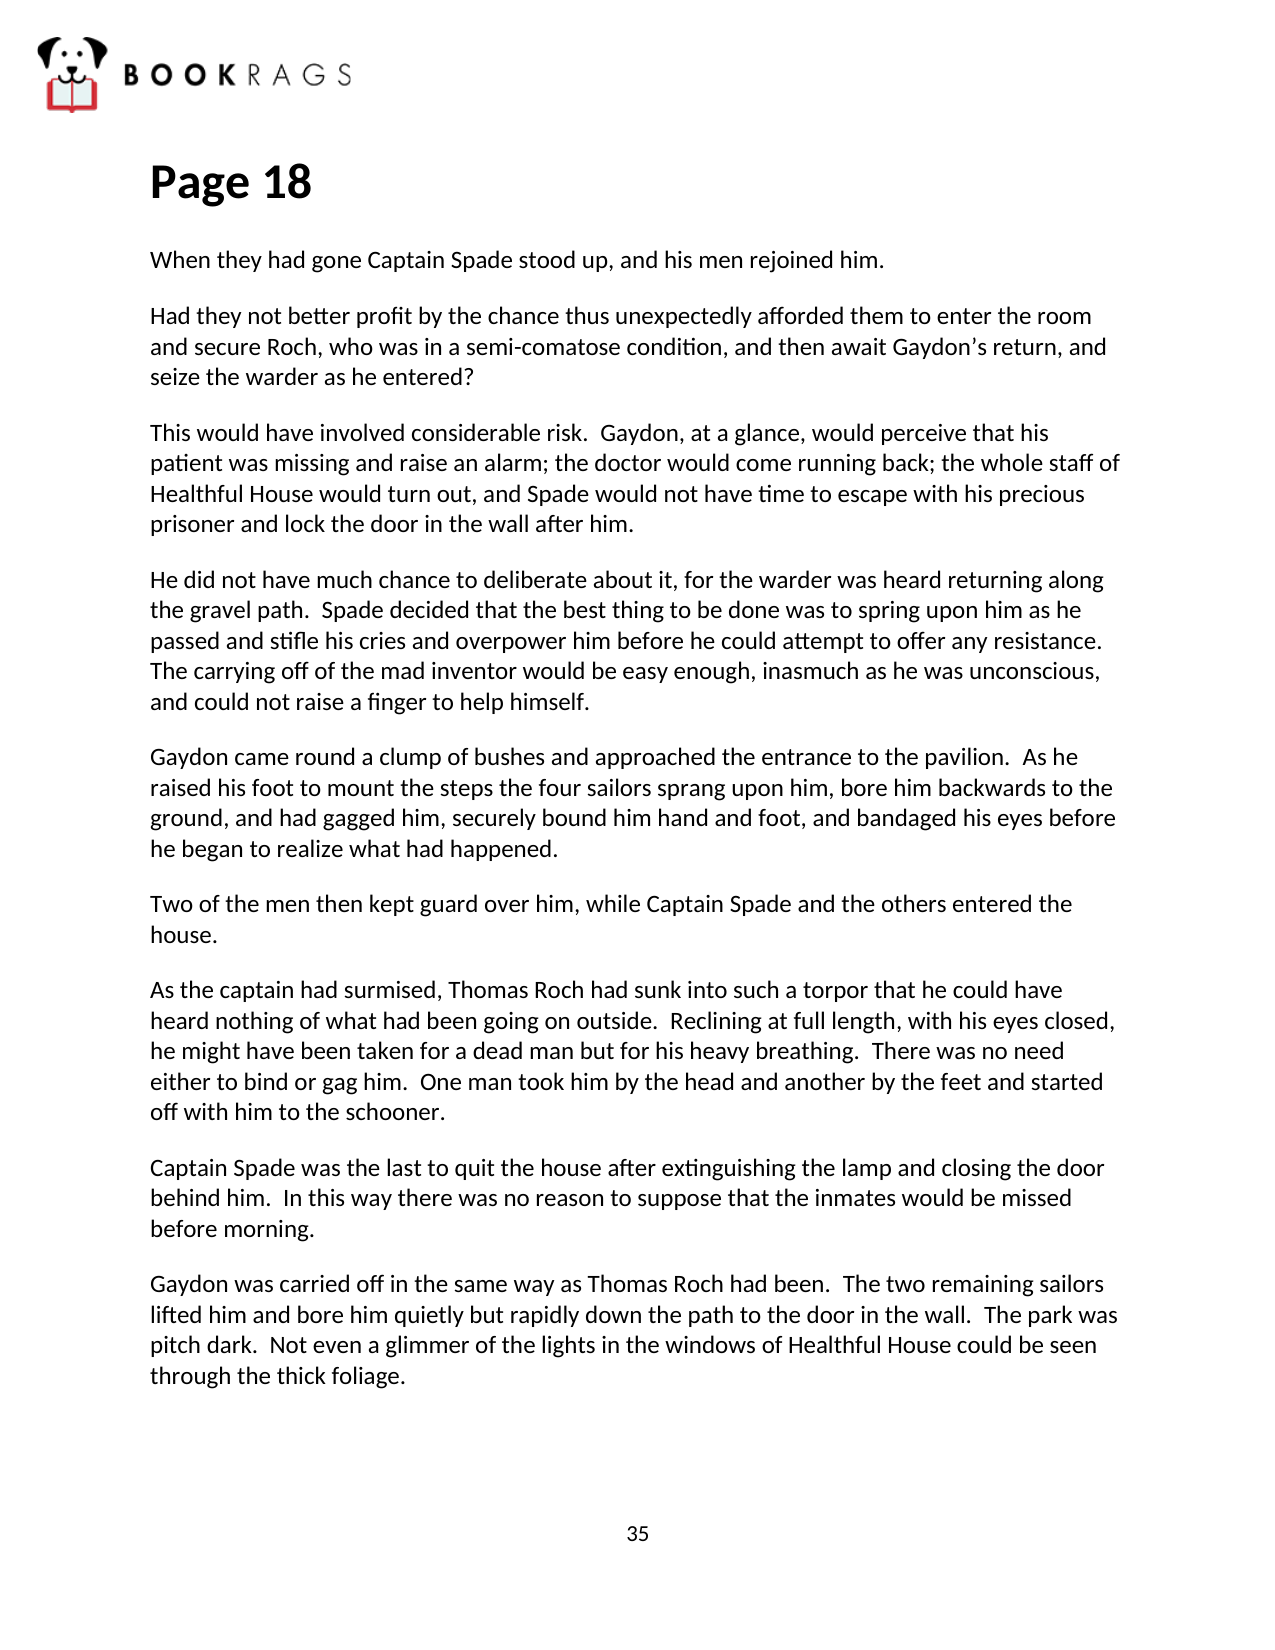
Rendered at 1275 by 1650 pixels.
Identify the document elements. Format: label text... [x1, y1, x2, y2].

text He did not have much chance to deliberate about it, for the warder was heard returning along the gravel path. Spade decided that the best thing to be done was to spring upon him as he passed and stifle his cries and overpower him before he could attempt to offer any resistance. The carrying off of the mad inventor would be easy enough, inasmuch as he was unconscious, and could not raise a finger to help himself. [150, 564, 1125, 716]
text Gaydon came round a clump of bushes and approached the entrance to the pavilion. As he raised his foot to mount the steps the four sailors sprang upon him, bore him backwards to the ground, and had gagged him, securely bound him hand and foot, and bandaged his eyes before he began to realize what had happened. [150, 741, 1125, 863]
text Two of the men then kept guard over him, while Captain Spade and the others entered the house. [150, 888, 1125, 949]
text Had they not better profit by the chance thus unexpectedly afforded them to enter the room and secure Roch, who was in a semi-comatose condition, and then await Gaydon’s return, and seize the warder as he entered? [150, 300, 1125, 392]
text Gaydon was carried off in the same way as Thomas Roch had been. The two remaining sailors lifted him and bore him quietly but rapidly down the path to the door in the wall. The park was pitch dark. Not even a glimmer of the lights in the windows of Healthful House could be seen through the thick foliage. [150, 1269, 1125, 1391]
picture [37, 37, 351, 113]
text Page 18 [150, 150, 1125, 211]
text As the captain had surmised, Thomas Roch had sunk into such a torpor that he could have heard nothing of what had been going on outside. Reclining at full length, with his eyes closed, he might have been taken for a dead man but for his heavy breathing. There was no need either to bind or gag him. One man took him by the head and another by the feet and started off with him to the schooner. [150, 974, 1125, 1127]
text Captain Spade was the last to quit the house after extinguishing the lamp and closing the door behind him. In this way there was no reason to suppose that the inmates would be missed before morning. [150, 1152, 1125, 1244]
text This would have involved considerable risk. Gaydon, at a glance, would perceive that his patient was missing and raise an alarm; the doctor would come running back; the whole staff of Healthful House would turn out, and Spade would not have time to escape with his precious prisoner and lock the door in the wall after him. [150, 417, 1125, 539]
text When they had gone Captain Spade stood up, and his men rejoined him. [150, 244, 1125, 275]
